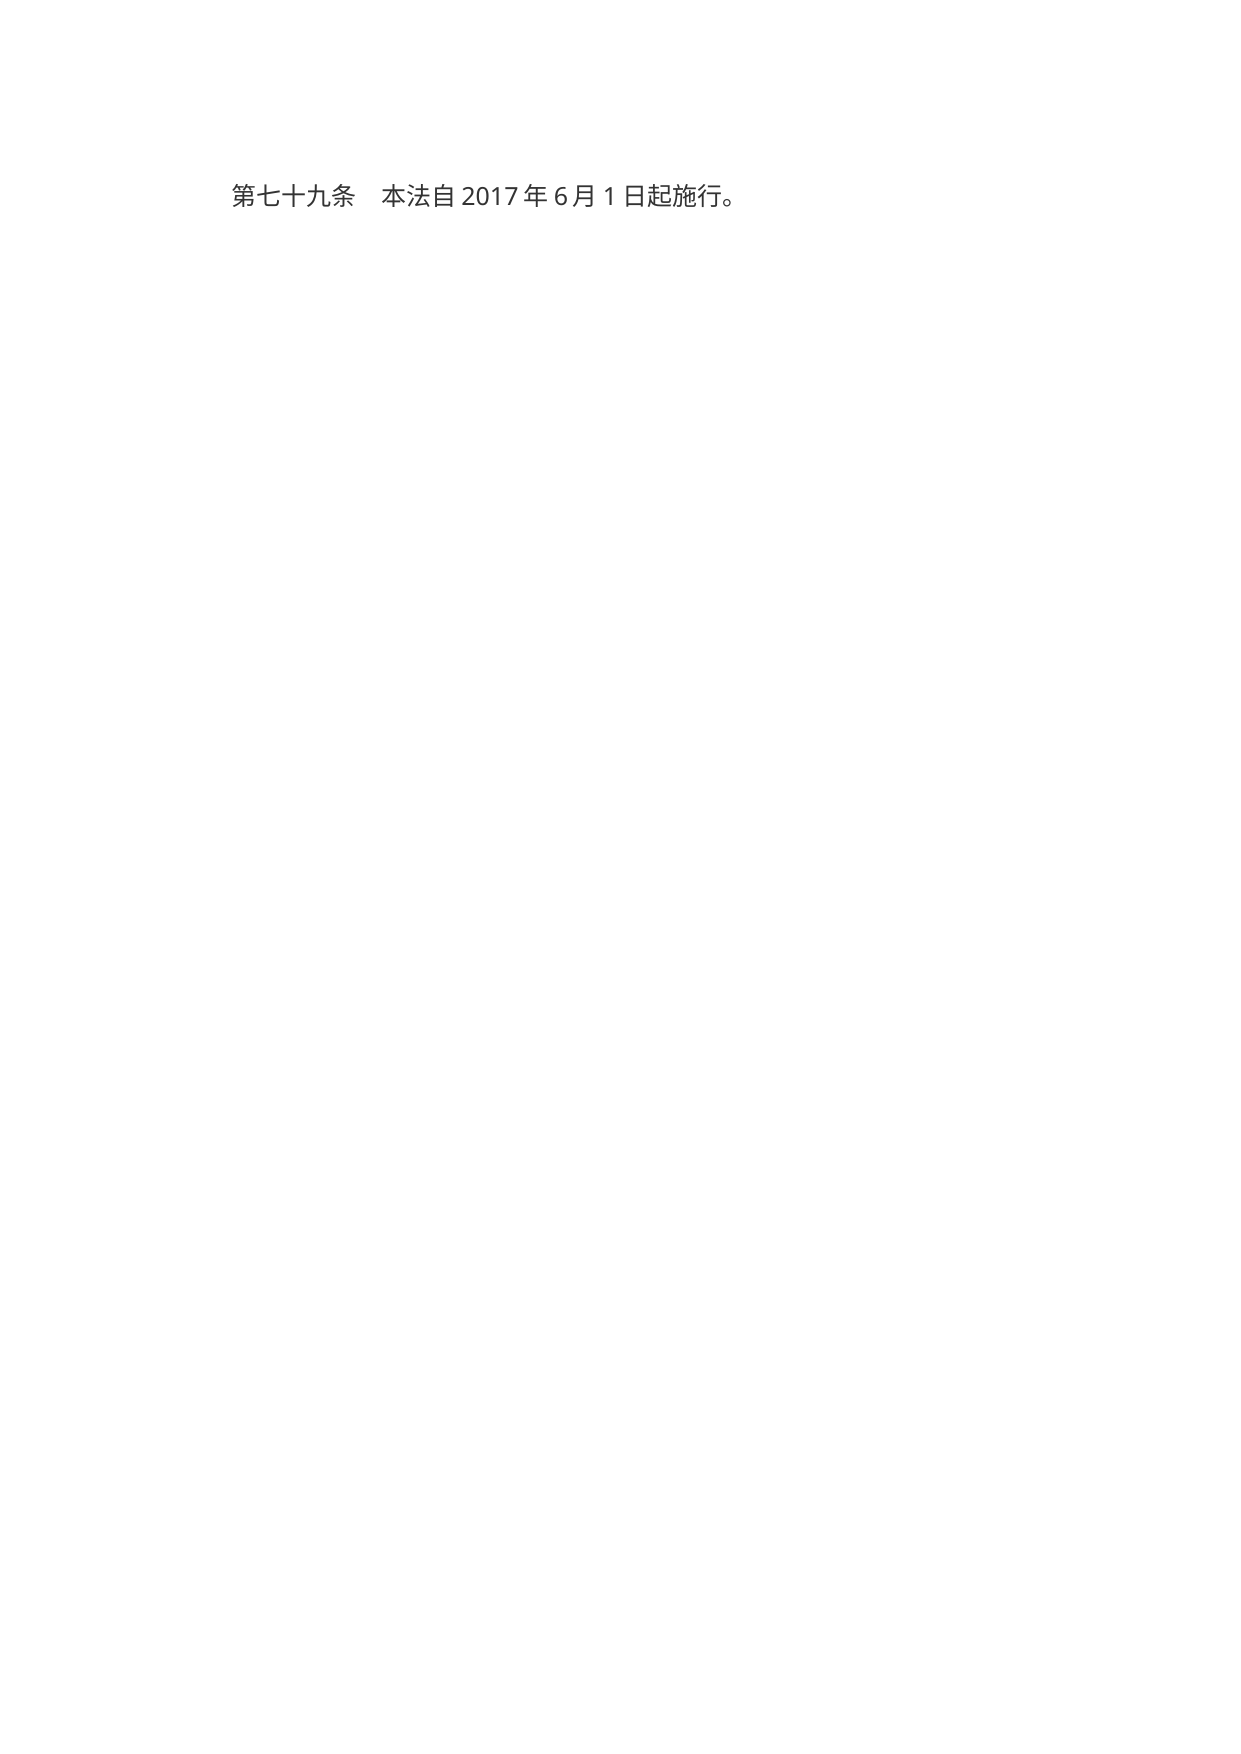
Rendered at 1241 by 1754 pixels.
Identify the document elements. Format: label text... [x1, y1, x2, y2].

text 第七十九条 本法自2017年6月1日起施行。 [187, 162, 1053, 227]
